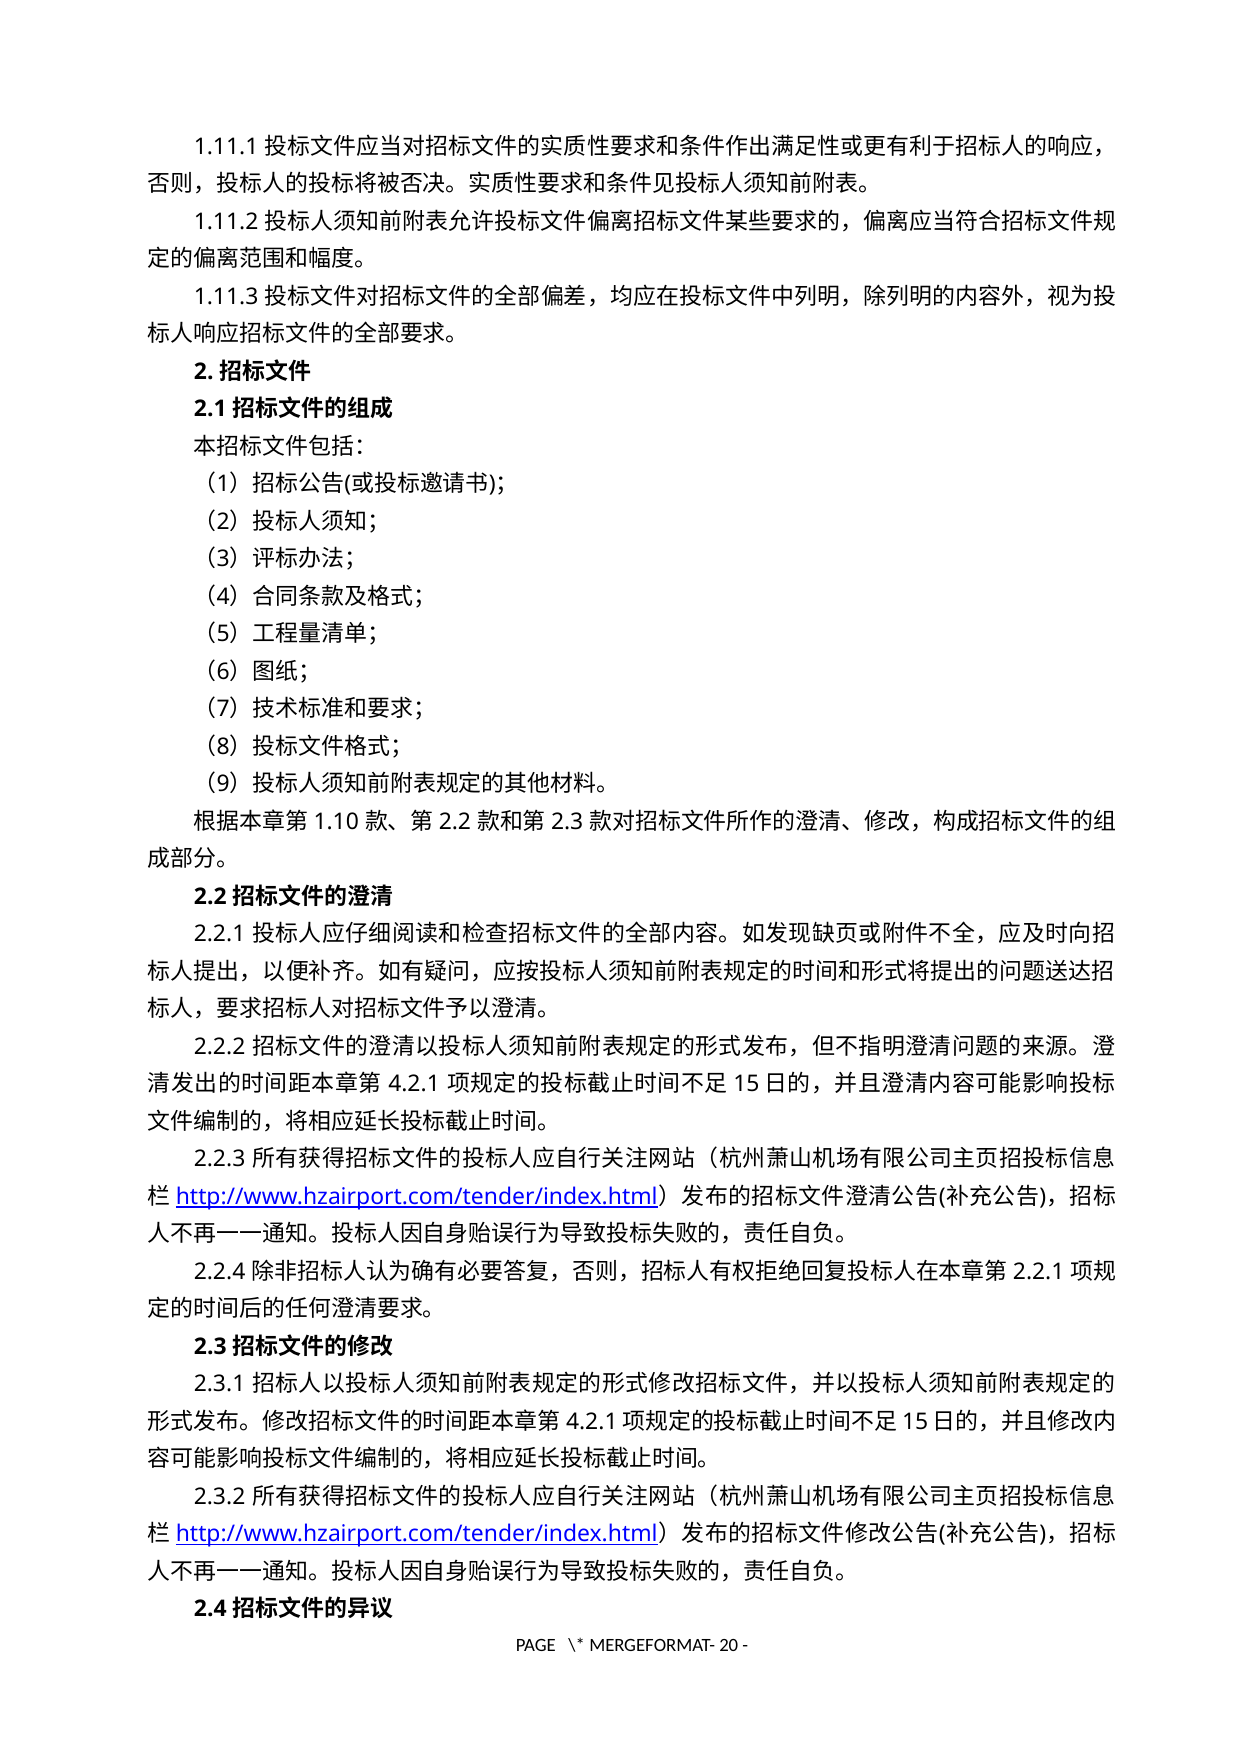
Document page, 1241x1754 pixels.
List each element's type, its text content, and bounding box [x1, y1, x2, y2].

text 1.11.3 投标文件对招标文件的全部偏差，均应在投标文件中列明，除列明的内容外，视为投标人响应招标文件的全部要求。 [148, 274, 1116, 349]
text （3）评标办法； [148, 537, 1116, 574]
text 2.2.3 所有获得招标文件的投标人应自行关注网站（杭州萧山机场有限公司主页招投标信息栏http://www.hzairport.com/tender/index.html）发布的招标文件澄清公告(补充公告)，招标人不再一一通知。投标人因自身贻误行为导致投标失败的，责任自负。 [148, 1137, 1116, 1249]
text （6）图纸； [148, 649, 1116, 687]
text 2.2.2 招标文件的澄清以投标人须知前附表规定的形式发布，但不指明澄清问题的来源。澄清发出的时间距本章第 4.2.1 项规定的投标截止时间不足15日的，并且澄清内容可能影响投标文件编制的，将相应延长投标截止时间。 [148, 1024, 1116, 1137]
text （2）投标人须知； [148, 499, 1116, 537]
text 2.2.4 除非招标人认为确有必要答复，否则，招标人有权拒绝回复投标人在本章第 2.2.1 项规定的时间后的任何澄清要求。 [148, 1249, 1116, 1324]
text 2.3.2 所有获得招标文件的投标人应自行关注网站（杭州萧山机场有限公司主页招投标信息栏http://www.hzairport.com/tender/index.html）发布的招标文件修改公告(补充公告)，招标人不再一一通知。投标人因自身贻误行为导致投标失败的，责任自负。 [148, 1474, 1116, 1587]
text 本招标文件包括： [148, 424, 1116, 462]
text 2.2.1 投标人应仔细阅读和检查招标文件的全部内容。如发现缺页或附件不全，应及时向招标人提出，以便补齐。如有疑问，应按投标人须知前附表规定的时间和形式将提出的问题送达招标人，要求招标人对招标文件予以澄清。 [148, 912, 1116, 1024]
text 2. 招标文件 [148, 349, 1116, 387]
text （1）招标公告(或投标邀请书)； [148, 462, 1116, 499]
text 根据本章第 1.10 款、第 2.2 款和第 2.3 款对招标文件所作的澄清、修改，构成招标文件的组成部分。 [148, 799, 1116, 874]
text 2.1 招标文件的组成 [148, 387, 1116, 424]
text （4）合同条款及格式； [148, 574, 1116, 612]
text 1.11.1 投标文件应当对招标文件的实质性要求和条件作出满足性或更有利于招标人的响应，否则，投标人的投标将被否决。实质性要求和条件见投标人须知前附表。 [148, 124, 1116, 199]
text 2.2 招标文件的澄清 [148, 874, 1116, 912]
text 2.3.1 招标人以投标人须知前附表规定的形式修改招标文件，并以投标人须知前附表规定的形式发布。修改招标文件的时间距本章第 4.2.1项规定的投标截止时间不足15日的，并且修改内容可能影响投标文件编制的，将相应延长投标截止时间。 [148, 1362, 1116, 1474]
text （8）投标文件格式； [148, 724, 1116, 762]
text 2.3 招标文件的修改 [148, 1324, 1116, 1362]
text 2.4 招标文件的异议 [148, 1587, 1116, 1624]
text （5）工程量清单； [148, 612, 1116, 649]
text 1.11.2 投标人须知前附表允许投标文件偏离招标文件某些要求的，偏离应当符合招标文件规定的偏离范围和幅度。 [148, 199, 1116, 274]
text （9）投标人须知前附表规定的其他材料。 [148, 762, 1116, 799]
text （7）技术标准和要求； [148, 687, 1116, 724]
